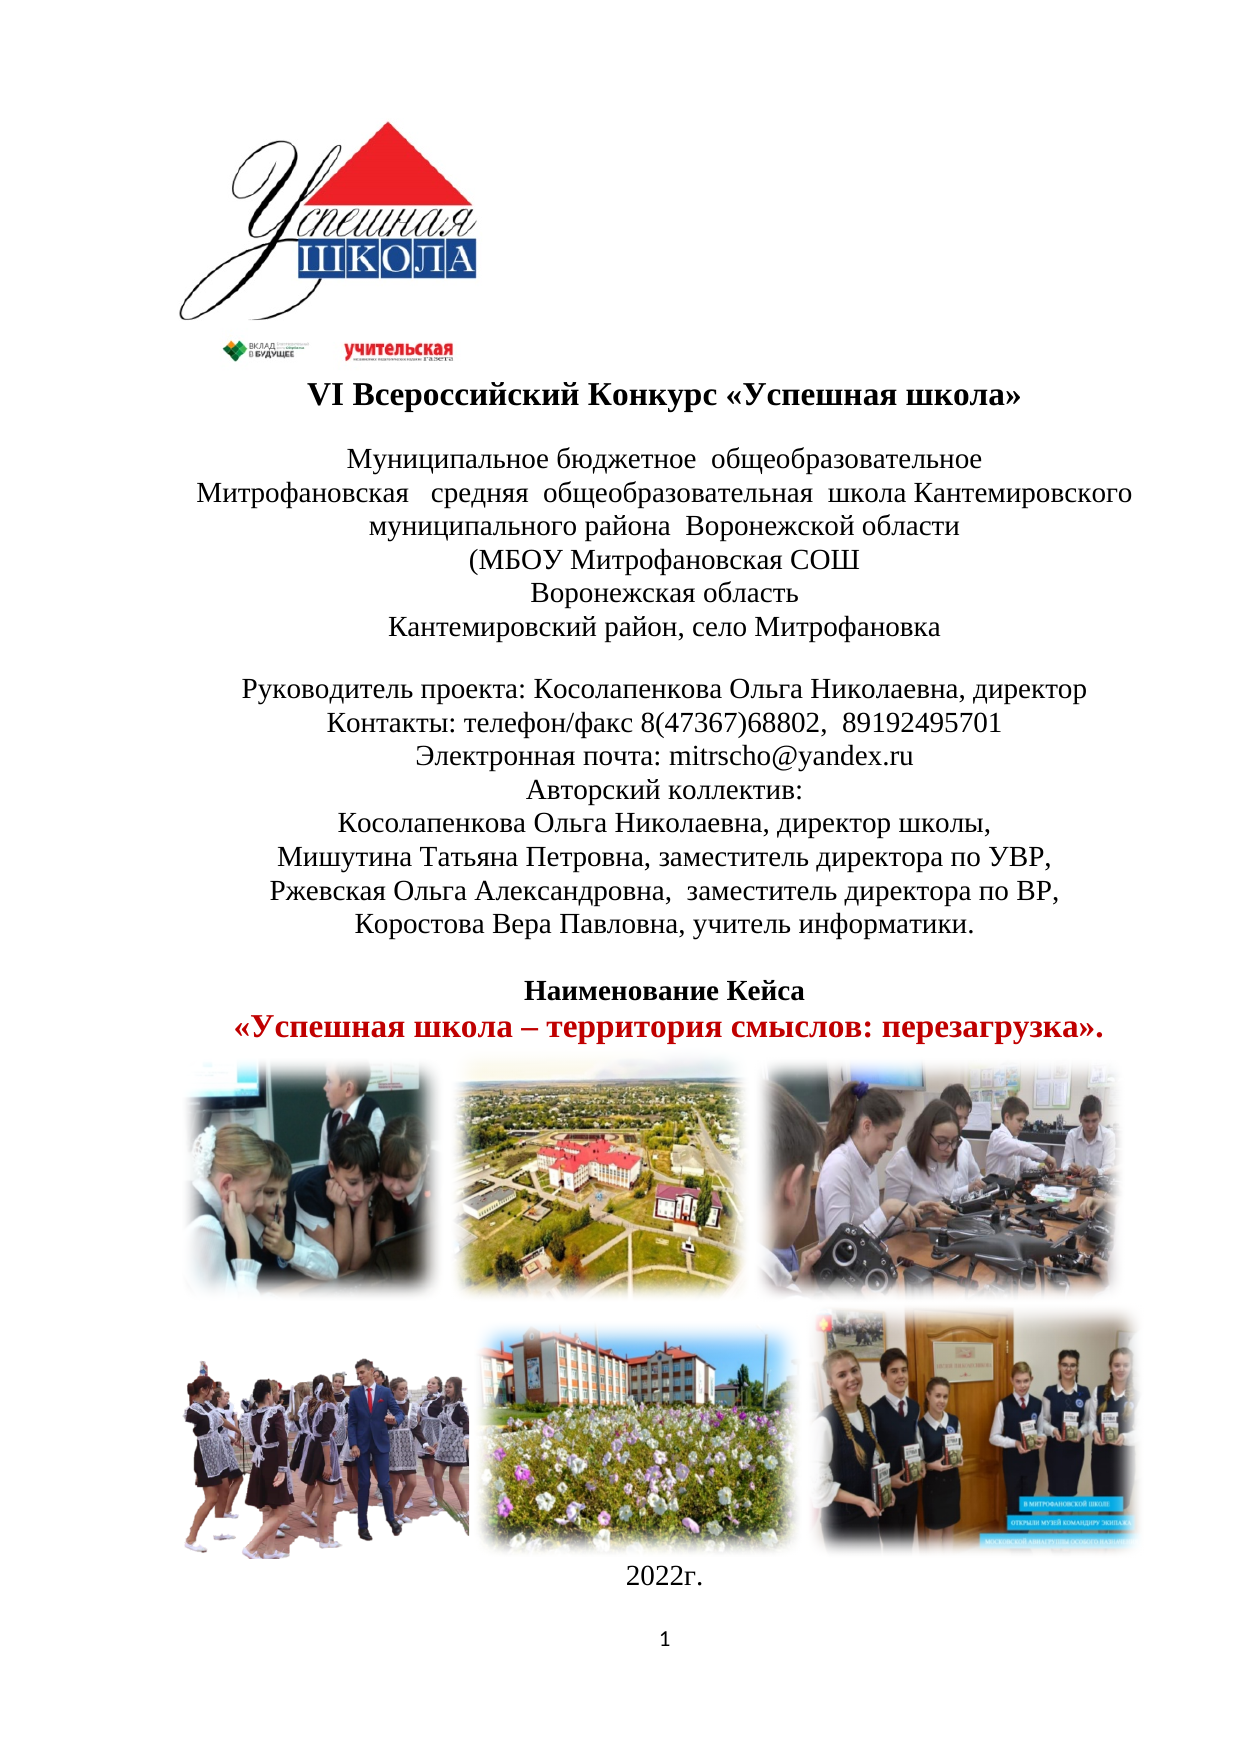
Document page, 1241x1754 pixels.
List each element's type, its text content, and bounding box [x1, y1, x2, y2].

text Кантемировский район, село Митрофановка [177, 609, 1152, 643]
picture [1012, 1520, 1099, 1526]
text (МБОУ Митрофановская СОШ [177, 542, 1152, 576]
picture [213, 1089, 412, 1270]
text Руководитель проекта: Косолапенкова Ольга Николаевна, директор [177, 671, 1152, 705]
text Наименование Кейса [177, 973, 1152, 1007]
picture [1089, 1502, 1109, 1506]
picture [506, 1353, 770, 1525]
text 2022г. [177, 1558, 1152, 1592]
picture [177, 1320, 470, 1559]
text Митрофановская средняя общеобразовательная школа Кантемировского муниципального района Воронежской области [177, 475, 1152, 542]
picture [478, 1074, 722, 1274]
picture [1024, 1501, 1086, 1506]
text Контакты: телефон/факс 8(47367)68802, 89192495701 [177, 705, 1152, 738]
text Электронная почта: mitrscho@yandex.ru [177, 738, 1152, 772]
text «Успешная школа – территория смыслов: перезагрузка». [177, 1007, 1152, 1045]
text VI Всероссийский Конкурс «Успешная школа» [177, 374, 1152, 413]
text Воронежская область [177, 576, 1152, 609]
text Мишутина Татьяна Петровна, заместитель директора по УВР, [177, 839, 1152, 873]
text Косолапенкова Ольга Николаевна, директор школы, [177, 806, 1152, 839]
picture [783, 1086, 1096, 1273]
text Коростова Вера Павловна, учитель информатики. [177, 906, 1152, 940]
picture [1103, 1520, 1116, 1527]
picture [177, 118, 483, 375]
text Муниципальное бюджетное общеобразовательное [177, 441, 1152, 475]
text Авторский коллектив: [177, 772, 1152, 806]
picture [836, 1332, 1116, 1529]
text Ржевская Ольга Александровна, заместитель директора по ВР, [177, 873, 1152, 906]
